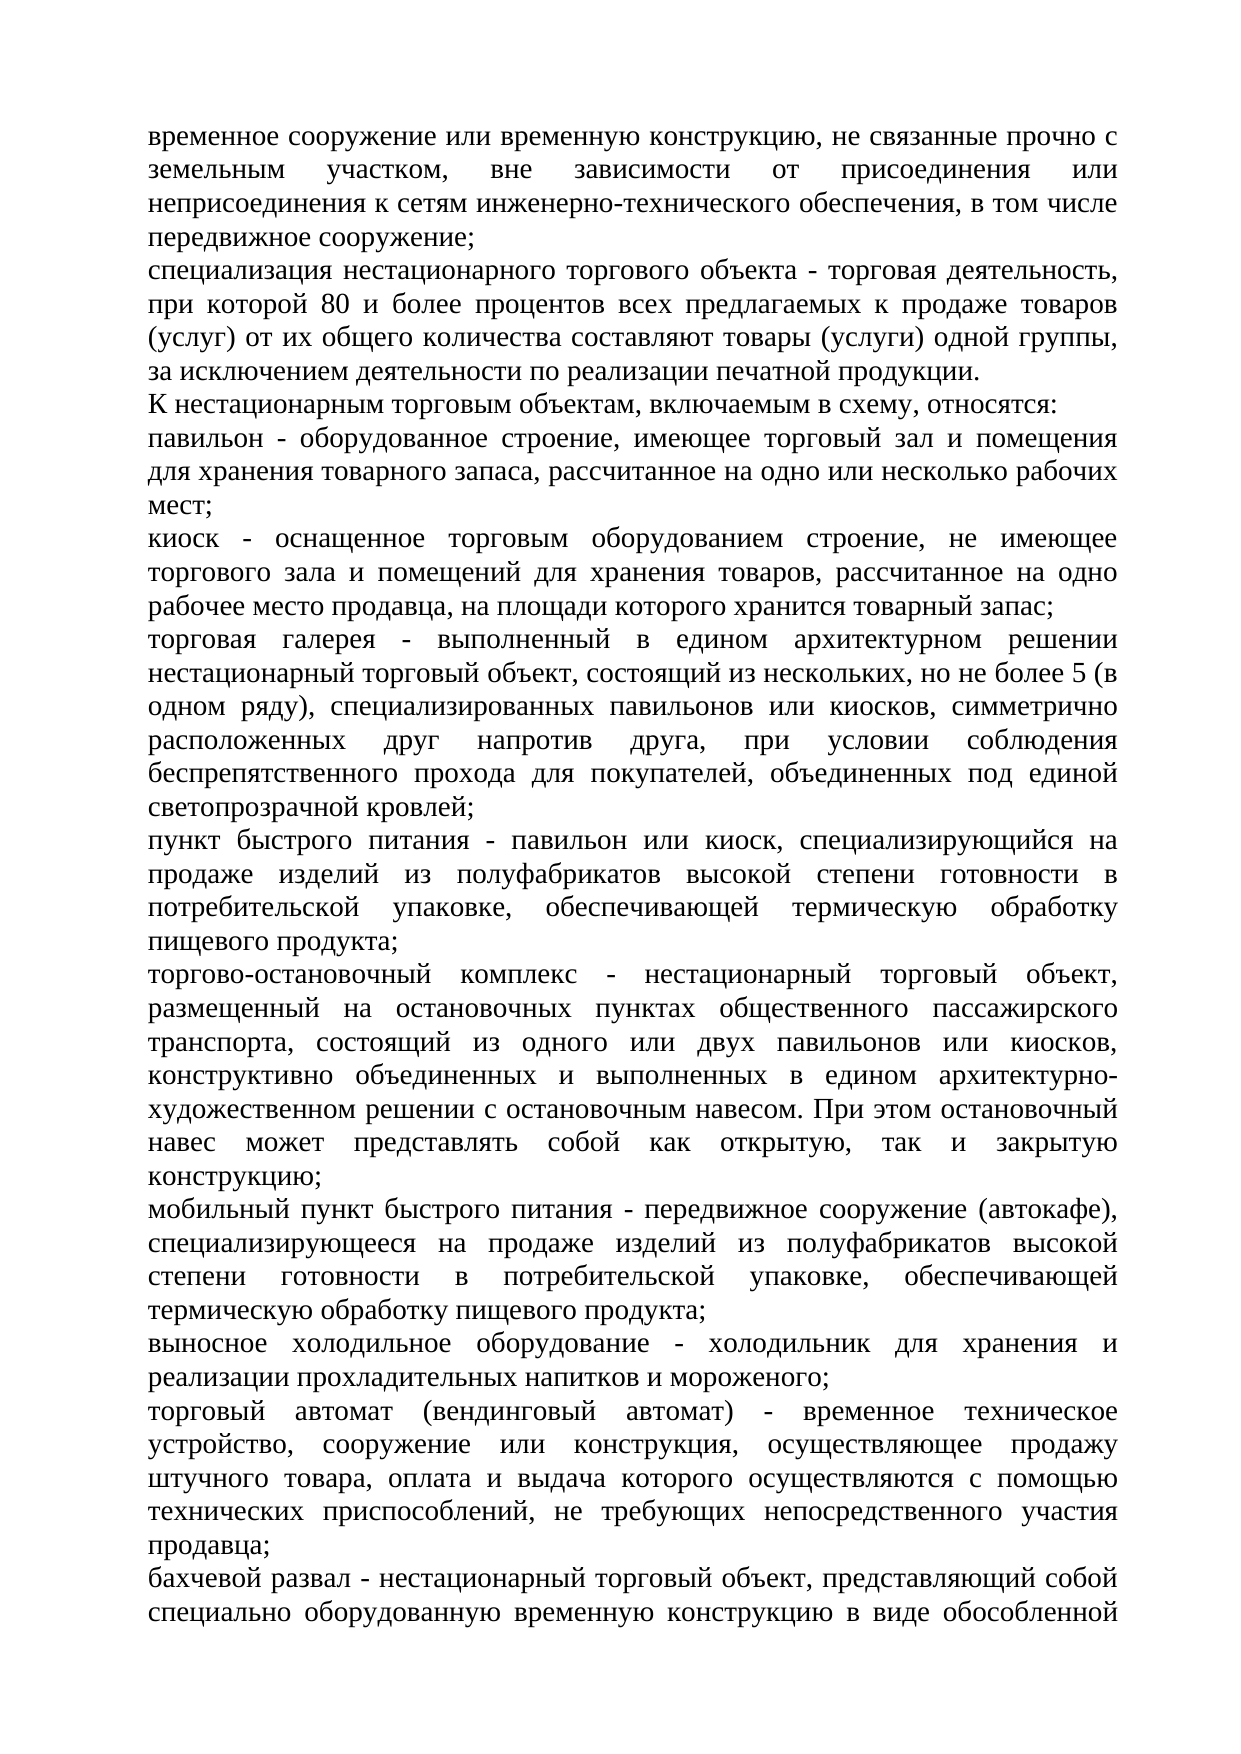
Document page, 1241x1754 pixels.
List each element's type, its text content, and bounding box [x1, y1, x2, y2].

text павильон - оборудованное строение, имеющее торговый зал и помещения для хранения товарного запаса, рассчитанное на одно или несколько рабочих мест; [148, 420, 1119, 521]
text мобильный пункт быстрого питания - передвижное сооружение (автокафе), специализирующееся на продаже изделий из полуфабрикатов высокой степени готовности в потребительской упаковке, обеспечивающей термическую обработку пищевого продукта; [148, 1191, 1119, 1326]
text киоск - оснащенное торговым оборудованием строение, не имеющее торгового зала и помещений для хранения товаров, рассчитанное на одно рабочее место продавца, на площади которого хранится товарный запас; [148, 521, 1119, 621]
text торгово-остановочный комплекс - нестационарный торговый объект, размещенный на остановочных пунктах общественного пассажирского транспорта, состоящий из одного или двух павильонов или киосков, конструктивно объединенных и выполненных в едином архитектурно-художественном решении с остановочным навесом. При этом остановочный навес может представлять собой как открытую, так и закрытую конструкцию; [148, 957, 1119, 1191]
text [148, 1560, 1119, 1627]
text выносное холодильное оборудование - холодильник для хранения и реализации прохладительных напитков и мороженого; [148, 1326, 1119, 1393]
text К нестационарным торговым объектам, включаемым в схему, относятся: [148, 386, 1119, 420]
text пункт быстрого питания - павильон или киоск, специализирующийся на продаже изделий из полуфабрикатов высокой степени готовности в потребительской упаковке, обеспечивающей термическую обработку пищевого продукта; [148, 822, 1119, 957]
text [148, 118, 1119, 252]
text торговая галерея - выполненный в едином архитектурном решении нестационарный торговый объект, состоящий из нескольких, но не более 5 (в одном ряду), специализированных павильонов или киосков, симметрично расположенных друг напротив друга, при условии соблюдения беспрепятственного прохода для покупателей, объединенных под единой светопрозрачной кровлей; [148, 621, 1119, 822]
text торговый автомат (вендинговый автомат) - временное техническое устройство, сооружение или конструкция, осуществляющее продажу штучного товара, оплата и выдача которого осуществляются с помощью технических приспособлений, не требующих непосредственного участия продавца; [148, 1393, 1119, 1560]
text специализация нестационарного торгового объекта - торговая деятельность, при которой 80 и более процентов всех предлагаемых к продаже товаров (услуг) от их общего количества составляют товары (услуги) одной группы, за исключением деятельности по реализации печатной продукции. [148, 252, 1119, 386]
